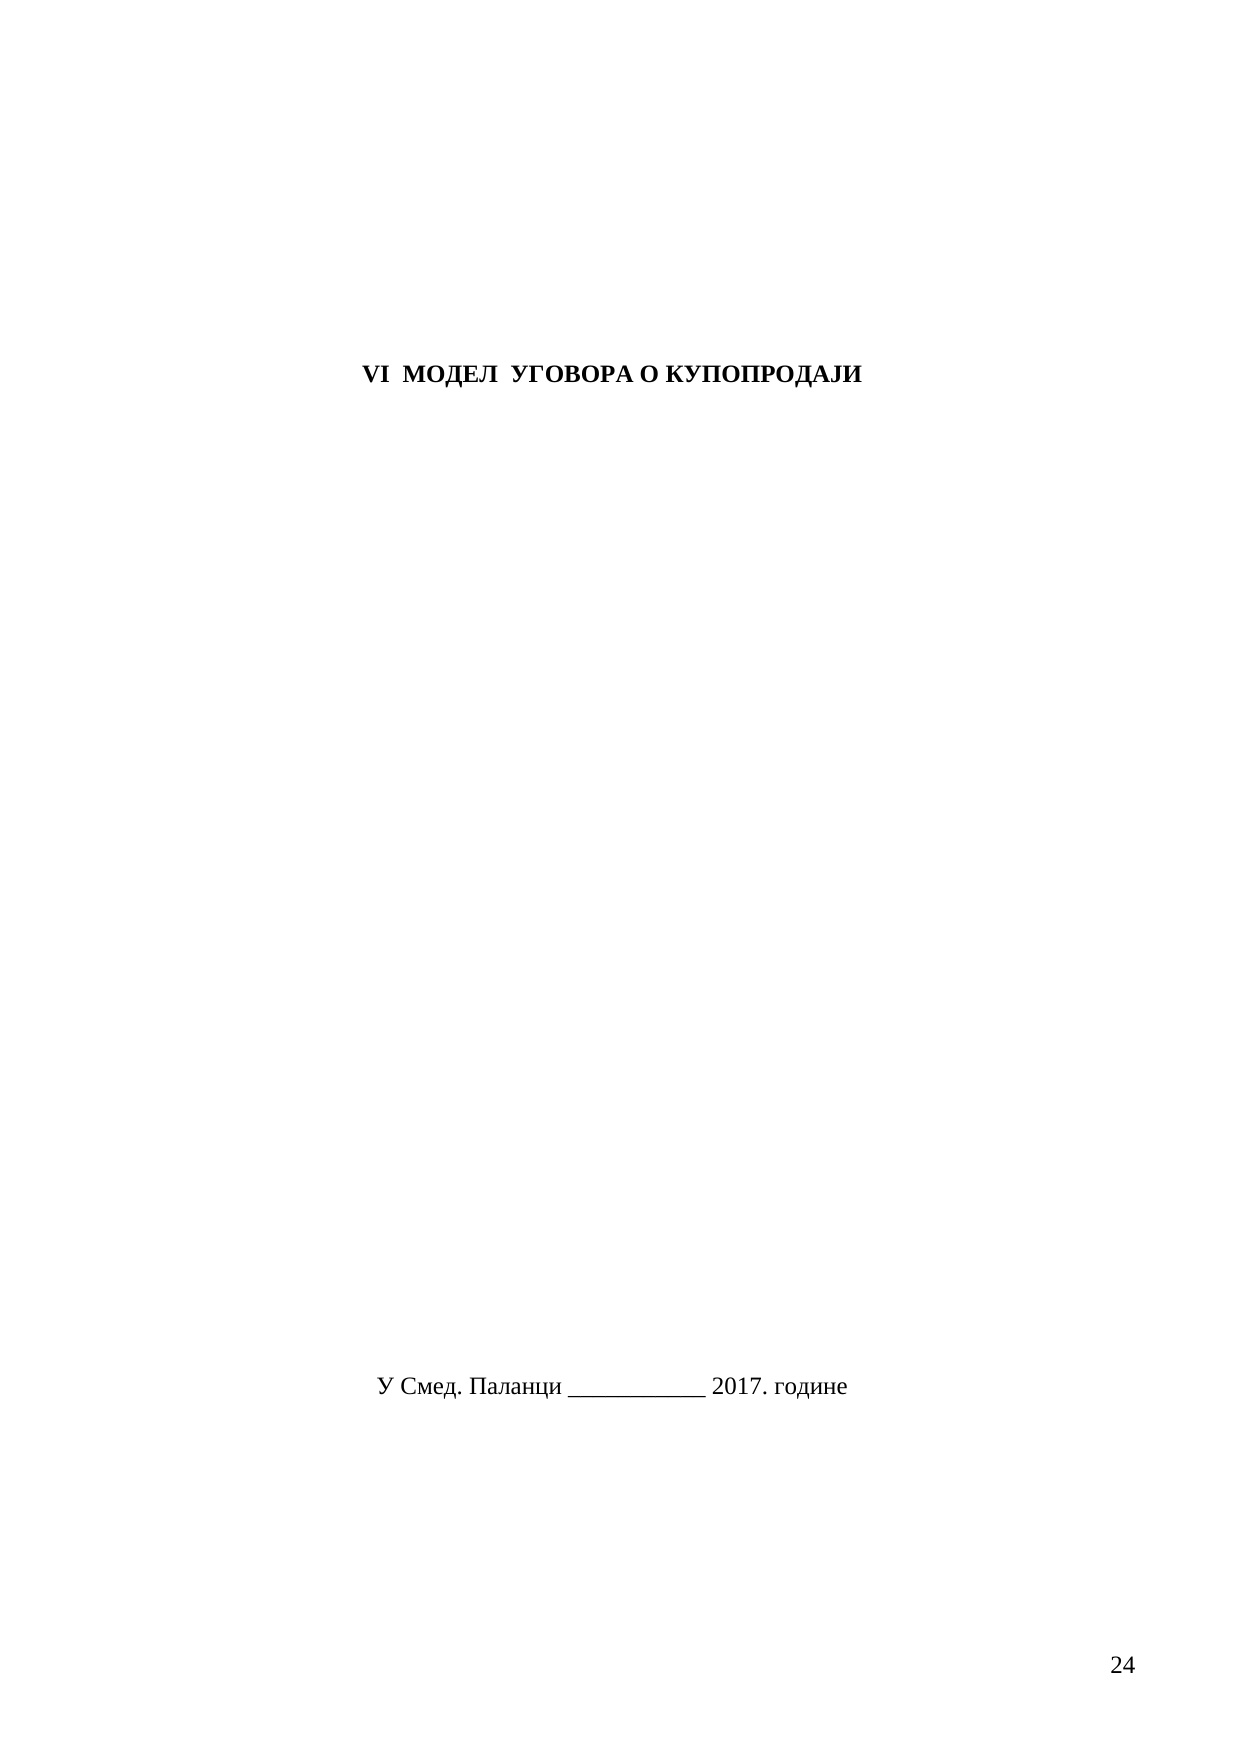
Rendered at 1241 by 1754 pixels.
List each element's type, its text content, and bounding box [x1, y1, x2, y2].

subtitle VI МОДЕЛ УГОВОРА О КУПОПРОДАЈИ [89, 359, 1135, 387]
text У Смед. Паланци ___________ 2017. године [89, 1371, 1135, 1400]
